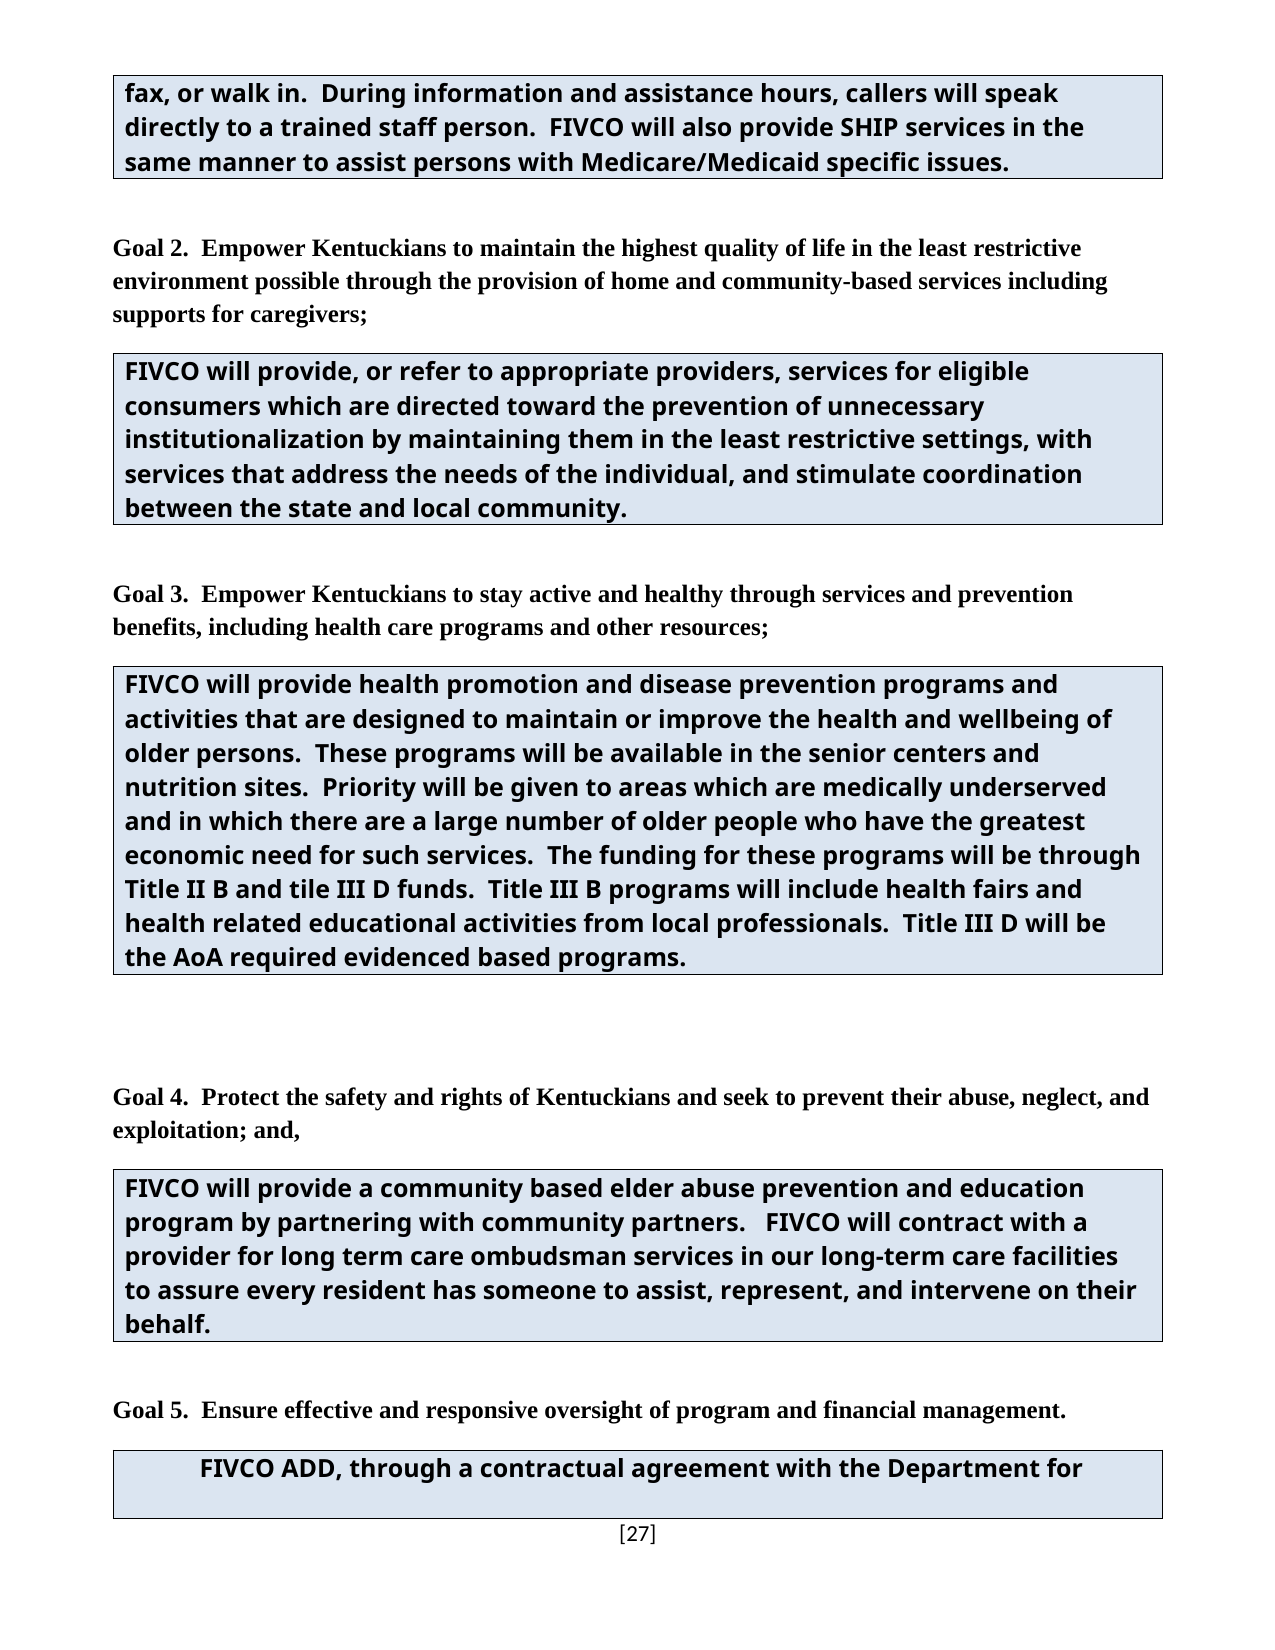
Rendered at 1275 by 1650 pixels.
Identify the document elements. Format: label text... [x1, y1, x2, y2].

table_header FIVCO will provide a community based elder abuse prevention and education program by partnering with community partners. FIVCO will contract with a provider for long term care ombudsman services in our long-term care facilities to assure every resident has someone to assist, represent, and intervene on their behalf. [114, 1170, 1162, 1341]
text Goal 4. Protect the safety and rights of Kentuckians and seek to prevent their abuse, neglect, and exploitation; and, [112, 1082, 1162, 1144]
text Goal 5. Ensure effective and responsive oversight of program and financial management. [112, 1396, 1162, 1424]
text Goal 2. Empower Kentuckians to maintain the highest quality of life in the least restrictive environment possible through the provision of home and community-based services including supports for caregivers; [112, 233, 1162, 328]
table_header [114, 76, 1162, 178]
text Goal 3. Empower Kentuckians to stay active and healthy through services and prevention benefits, including health care programs and other resources; [112, 579, 1162, 641]
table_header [114, 1451, 1162, 1518]
table_header FIVCO will provide, or refer to appropriate providers, services for eligible consumers which are directed toward the prevention of unnecessary institutionalization by maintaining them in the least restrictive settings, with services that address the needs of the individual, and stimulate coordination between the state and local community. [114, 354, 1162, 524]
table_header FIVCO will provide health promotion and disease prevention programs and activities that are designed to maintain or improve the health and wellbeing of older persons. These programs will be available in the senior centers and nutrition sites. Priority will be given to areas which are medically underserved and in which there are a large number of older people who have the greatest economic need for such services. The funding for these programs will be through Title II B and tile III D funds. Title III B programs will include health fairs and health related educational activities from local professionals. Title III D will be the AoA required evidenced based programs. [114, 667, 1162, 974]
